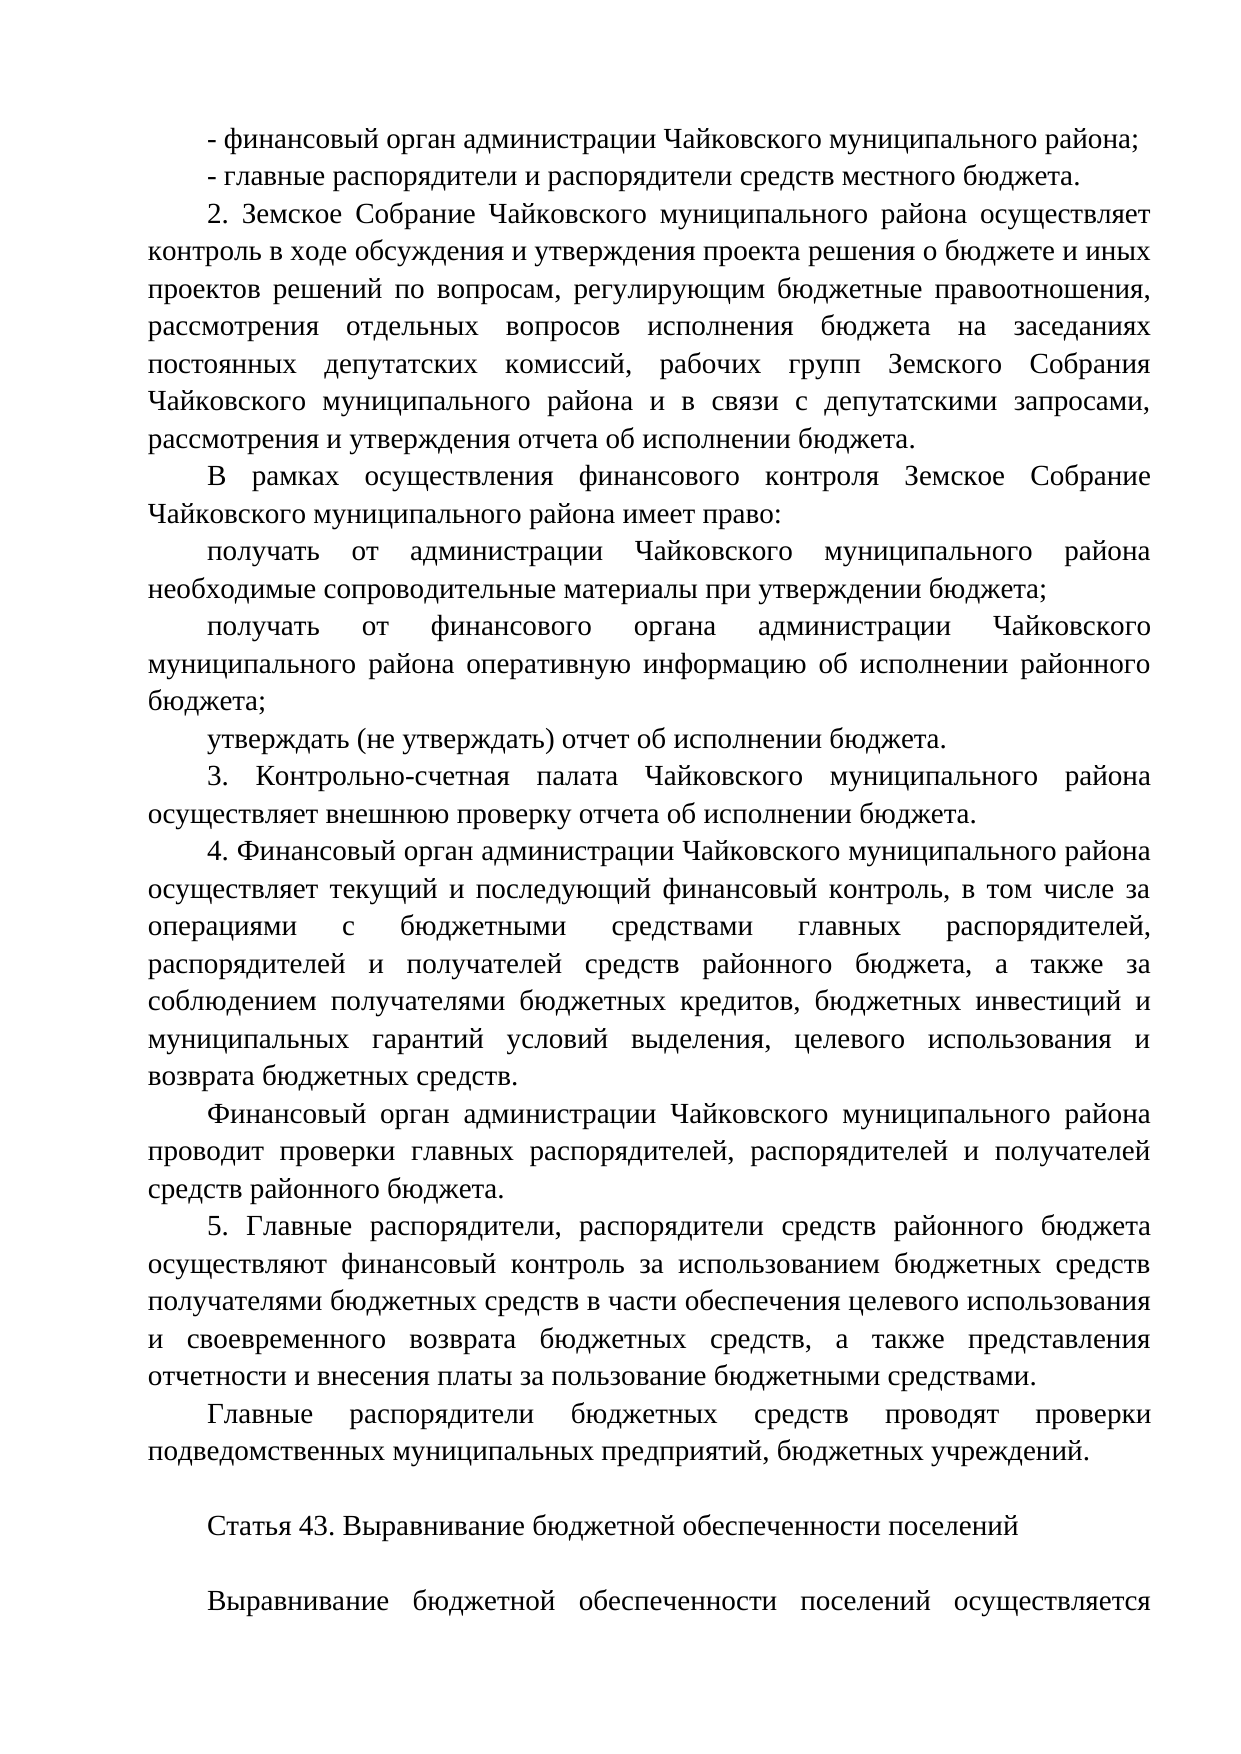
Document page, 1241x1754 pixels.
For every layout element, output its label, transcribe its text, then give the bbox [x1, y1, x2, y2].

text получать от финансового органа администрации Чайковского муниципального района оперативную информацию об исполнении районного бюджета; [148, 606, 1152, 718]
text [148, 1581, 1152, 1618]
text получать от администрации Чайковского муниципального района необходимые сопроводительные материалы при утверждении бюджета; [148, 531, 1152, 606]
text - финансовый орган администрации Чайковского муниципального района; [148, 118, 1152, 156]
text утверждать (не утверждать) отчет об исполнении бюджета. [148, 718, 1152, 756]
text Статья 43. Выравнивание бюджетной обеспеченности поселений [148, 1506, 1152, 1543]
text 4. Финансовый орган администрации Чайковского муниципального района осуществляет текущий и последующий финансовый контроль, в том числе за операциями с бюджетными средствами главных распорядителей, распорядителей и получателей средств районного бюджета, а также за соблюдением получателями бюджетных кредитов, бюджетных инвестиций и муниципальных гарантий условий выделения, целевого использования и возврата бюджетных средств. [148, 831, 1152, 1093]
text 2. Земское Собрание Чайковского муниципального района осуществляет контроль в ходе обсуждения и утверждения проекта решения о бюджете и иных проектов решений по вопросам, регулирующим бюджетные правоотношения, рассмотрения отдельных вопросов исполнения бюджета на заседаниях постоянных депутатских комиссий, рабочих групп Земского Собрания Чайковского муниципального района и в связи с депутатскими запросами, рассмотрения и утверждения отчета об исполнении бюджета. [148, 193, 1152, 456]
text 5. Главные распорядители, распорядители средств районного бюджета осуществляют финансовый контроль за использованием бюджетных средств получателями бюджетных средств в части обеспечения целевого использования и своевременного возврата бюджетных средств, а также представления отчетности и внесения платы за пользование бюджетными средствами. [148, 1206, 1152, 1393]
text В рамках осуществления финансового контроля Земское Собрание Чайковского муниципального района имеет право: [148, 456, 1152, 531]
text - главные распорядители и распорядители средств местного бюджета. [148, 156, 1152, 193]
text 3. Контрольно-счетная палата Чайковского муниципального района осуществляет внешнюю проверку отчета об исполнении бюджета. [148, 756, 1152, 831]
text Финансовый орган администрации Чайковского муниципального района проводит проверки главных распорядителей, распорядителей и получателей средств районного бюджета. [148, 1093, 1152, 1206]
text Главные распорядители бюджетных средств проводят проверки подведомственных муниципальных предприятий, бюджетных учреждений. [148, 1393, 1152, 1468]
